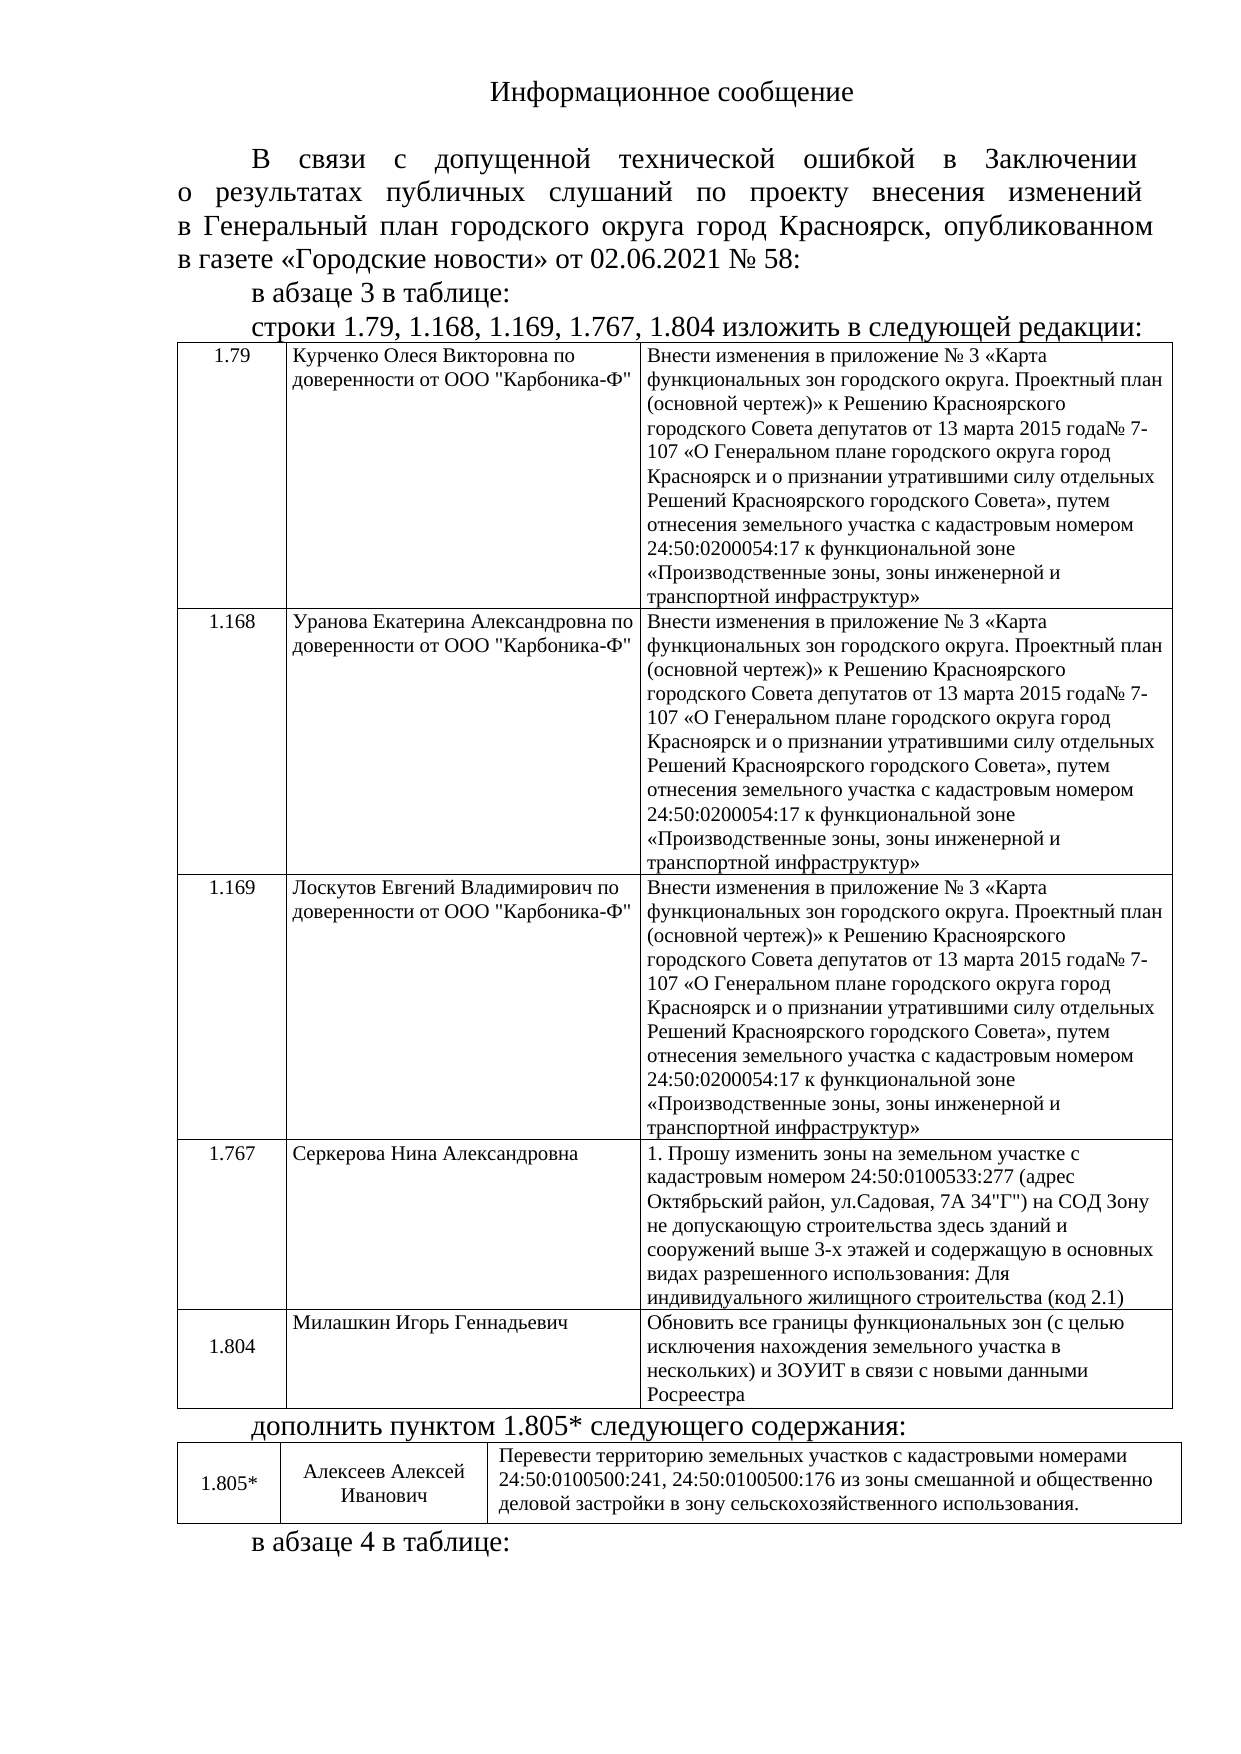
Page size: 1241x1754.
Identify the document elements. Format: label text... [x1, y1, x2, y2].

table_cell Уранова Екатерина Александровна по доверенности от ООО "Карбоника-Ф" [287, 609, 640, 874]
text в абзаце 4 в таблице: [177, 1524, 1166, 1557]
table_header Алексеев Алексей Иванович [281, 1443, 487, 1523]
table_header Курченко Олеся Викторовна по доверенности от ООО "Карбоника-Ф" [287, 343, 640, 608]
table_cell 1. Прошу изменить зоны на земельном участке с кадастровым номером 24:50:0100533:277 (адрес Октябрьский район, ул.Садовая, 7А 34"Г") на СОД Зону не допускающую строительства здесь зданий и сооружений выше 3-х этажей и содержащую в основных видах разрешенного использования: Для индивидуального жилищного строительства (код 2.1) [641, 1140, 1172, 1309]
table_cell Внести изменения в приложение № 3 «Карта функциональных зон городского округа. Проектный план (основной чертеж)» к Решению Красноярского городского Совета депутатов от 13 марта 2015 года№ 7-107 «О Генеральном плане городского округа город Красноярск и о признании утратившими силу отдельных Решений Красноярского городского Совета», путем отнесения земельного участка с кадастровым номером 24:50:0200054:17 к функциональной зоне «Производственные зоны, зоны инженерной и транспортной инфраструктур» [641, 609, 1172, 874]
text дополнить пунктом 1.805* следующего содержания: [177, 1409, 1166, 1442]
table_cell Милашкин Игорь Геннадьевич [287, 1310, 640, 1407]
text строки 1.79, 1.168, 1.169, 1.767, 1.804 изложить в следующей редакции: [251, 309, 1166, 342]
table_cell Серкерова Нина Александровна [287, 1140, 640, 1309]
table_cell Лоскутов Евгений Владимирович по доверенности от ООО "Карбоника-Ф" [287, 875, 640, 1139]
table_header 1.79 [178, 343, 286, 608]
table_header 1.805* [178, 1443, 280, 1523]
table_cell Обновить все границы функциональных зон (с целью исключения нахождения земельного участка в нескольких) и ЗОУИТ в связи с новыми данными Росреестра [641, 1310, 1172, 1407]
table_cell 1.767 [178, 1140, 286, 1309]
table_cell 1.169 [178, 875, 286, 1139]
table_cell Внести изменения в приложение № 3 «Карта функциональных зон городского округа. Проектный план (основной чертеж)» к Решению Красноярского городского Совета депутатов от 13 марта 2015 года№ 7-107 «О Генеральном плане городского округа город Красноярск и о признании утратившими силу отдельных Решений Красноярского городского Совета», путем отнесения земельного участка с кадастровым номером 24:50:0200054:17 к функциональной зоне «Производственные зоны, зоны инженерной и транспортной инфраструктур» [641, 875, 1172, 1139]
text В связи с допущенной технической ошибкой в Заключении о результатах публичных слушаний по проекту внесения изменений в Генеральный план городского округа город Красноярск, опубликованном в газете «Городские новости» от 02.06.2021 № 58: [177, 141, 1166, 275]
table_header Внести изменения в приложение № 3 «Карта функциональных зон городского округа. Проектный план (основной чертеж)» к Решению Красноярского городского Совета депутатов от 13 марта 2015 года№ 7-107 «О Генеральном плане городского округа город Красноярск и о признании утратившими силу отдельных Решений Красноярского городского Совета», путем отнесения земельного участка с кадастровым номером 24:50:0200054:17 к функциональной зоне «Производственные зоны, зоны инженерной и транспортной инфраструктур» [641, 343, 1172, 608]
table_header Перевести территорию земельных участков с кадастровыми номерами 24:50:0100500:241, 24:50:0100500:176 из зоны смешанной и общественно деловой застройки в зону сельскохозяйственного использования. [488, 1443, 1181, 1523]
text Информационное сообщение [177, 74, 1166, 107]
text в абзаце 3 в таблице: [177, 275, 1166, 309]
table_cell 1.168 [178, 609, 286, 874]
table_cell 1.804 [178, 1310, 286, 1407]
